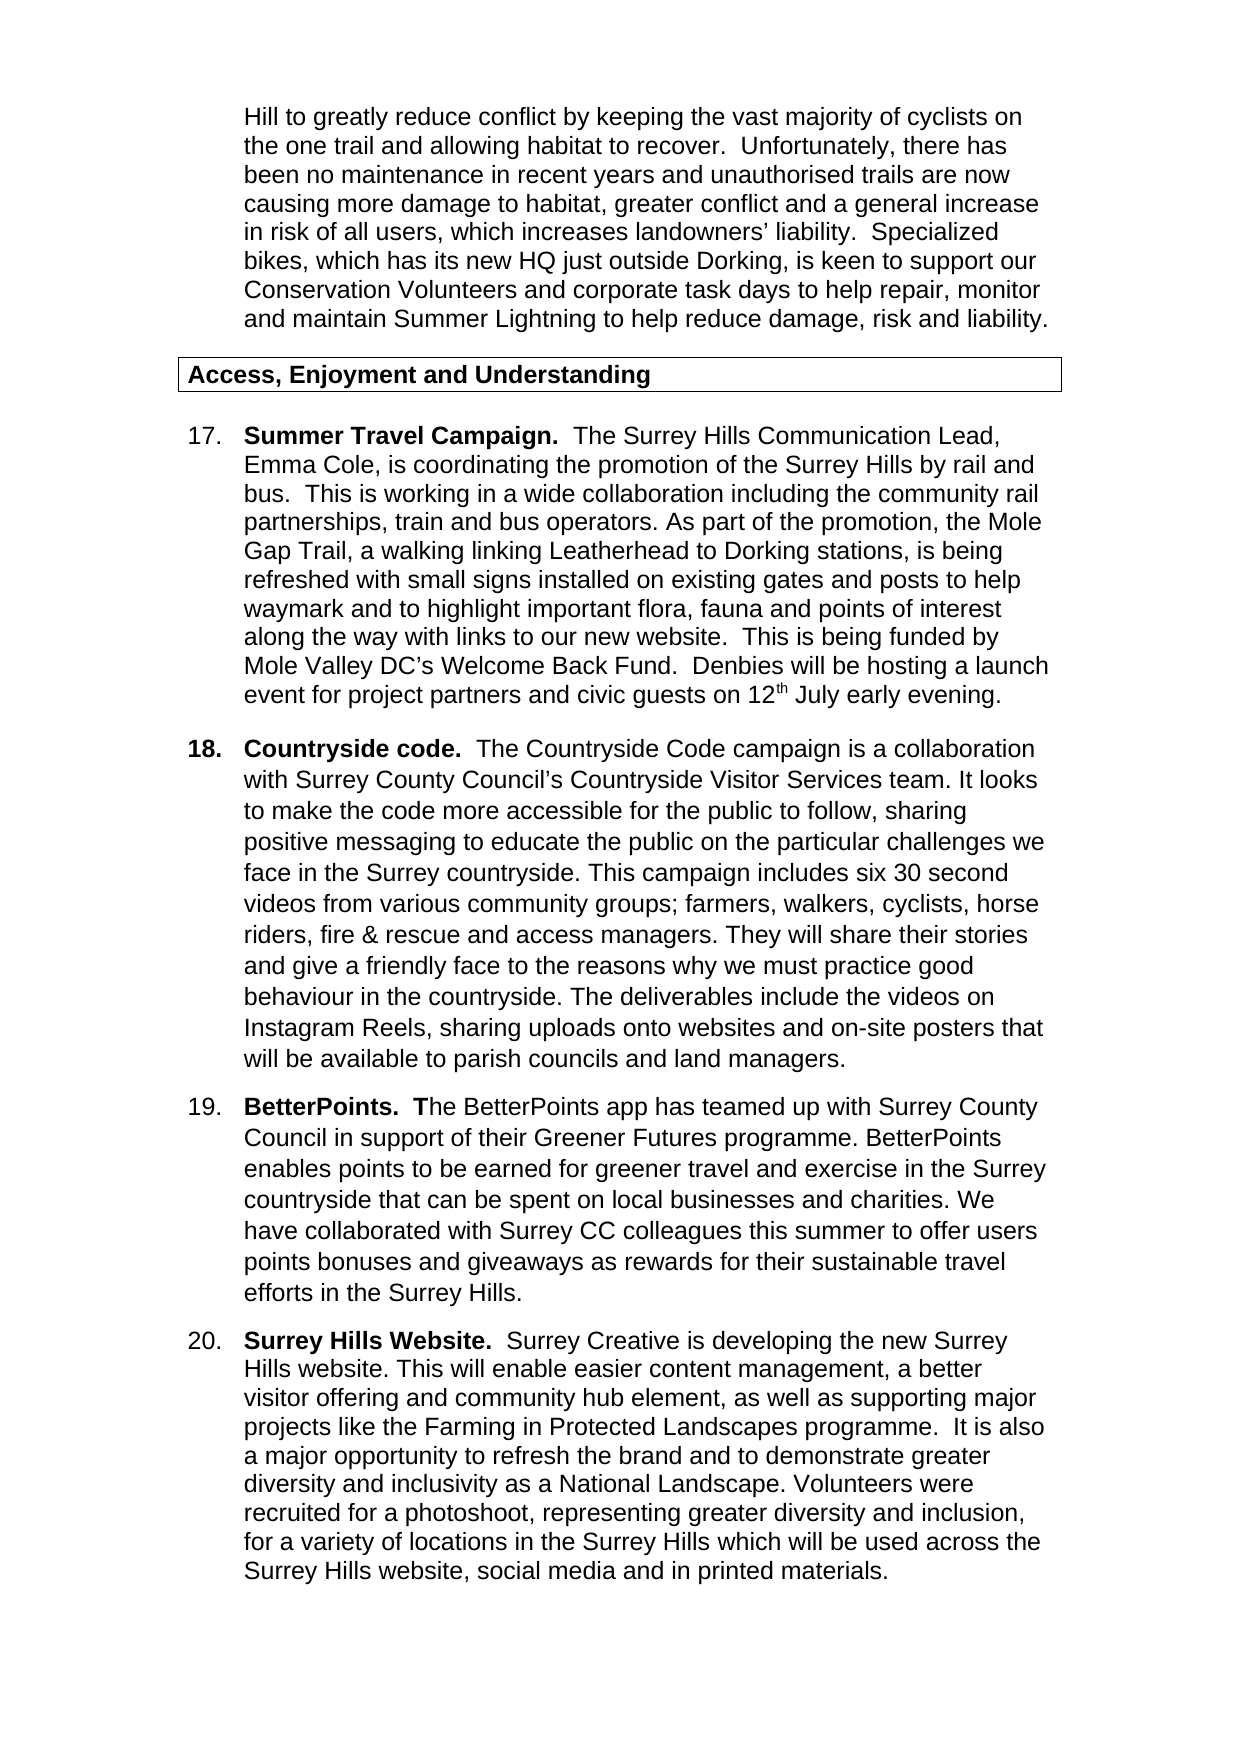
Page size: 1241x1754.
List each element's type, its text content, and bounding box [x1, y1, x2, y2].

list BetterPoints. The BetterPoints app has teamed up with Surrey County Council in support of their Greener Futures programme. BetterPoints enables points to be earned for greener travel and exercise in the Surrey countryside that can be spent on local businesses and charities. We have collaborated with Surrey CC colleagues this summer to offer users points bonuses and giveaways as rewards for their sustainable travel efforts in the Surrey Hills. [187, 1092, 1053, 1307]
text Access, Enjoyment and Understanding [179, 358, 1061, 391]
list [187, 102, 1053, 332]
list Countryside code. The Countryside Code campaign is a collaboration with Surrey County Council’s Countryside Visitor Services team. It looks to make the code more accessible for the public to follow, sharing positive messaging to educate the public on the particular challenges we face in the Surrey countryside. This campaign includes six 30 second videos from various community groups; farmers, walkers, cyclists, horse riders, fire & rescue and access managers. They will share their stories and give a friendly face to the reasons why we must practice good behaviour in the countryside. The deliverables include the videos on Instagram Reels, sharing uploads onto websites and on-site posters that will be available to parish councils and land managers. [187, 733, 1053, 1073]
list Summer Travel Campaign. The Surrey Hills Communication Lead, Emma Cole, is coordinating the promotion of the Surrey Hills by rail and bus. This is working in a wide collaboration including the community rail partnerships, train and bus operators. As part of the promotion, the Mole Gap Trail, a walking linking Leatherhead to Dorking stations, is being refreshed with small signs installed on existing gates and posts to help waymark and to highlight important flora, fauna and points of interest along the way with links to our new website. This is being funded by Mole Valley DC’s Welcome Back Fund. Denbies will be hosting a launch event for project partners and civic guests on 12th July early evening. [187, 421, 1053, 708]
list Surrey Hills Website. Surrey Creative is developing the new Surrey Hills website. This will enable easier content management, a better visitor offering and community hub element, as well as supporting major projects like the Farming in Protected Landscapes programme. It is also a major opportunity to refresh the brand and to demonstrate greater diversity and inclusivity as a National Landscape. Volunteers were recruited for a photoshoot, representing greater diversity and inclusion, for a variety of locations in the Surrey Hills which will be used across the Surrey Hills website, social media and in printed materials. [187, 1326, 1053, 1584]
